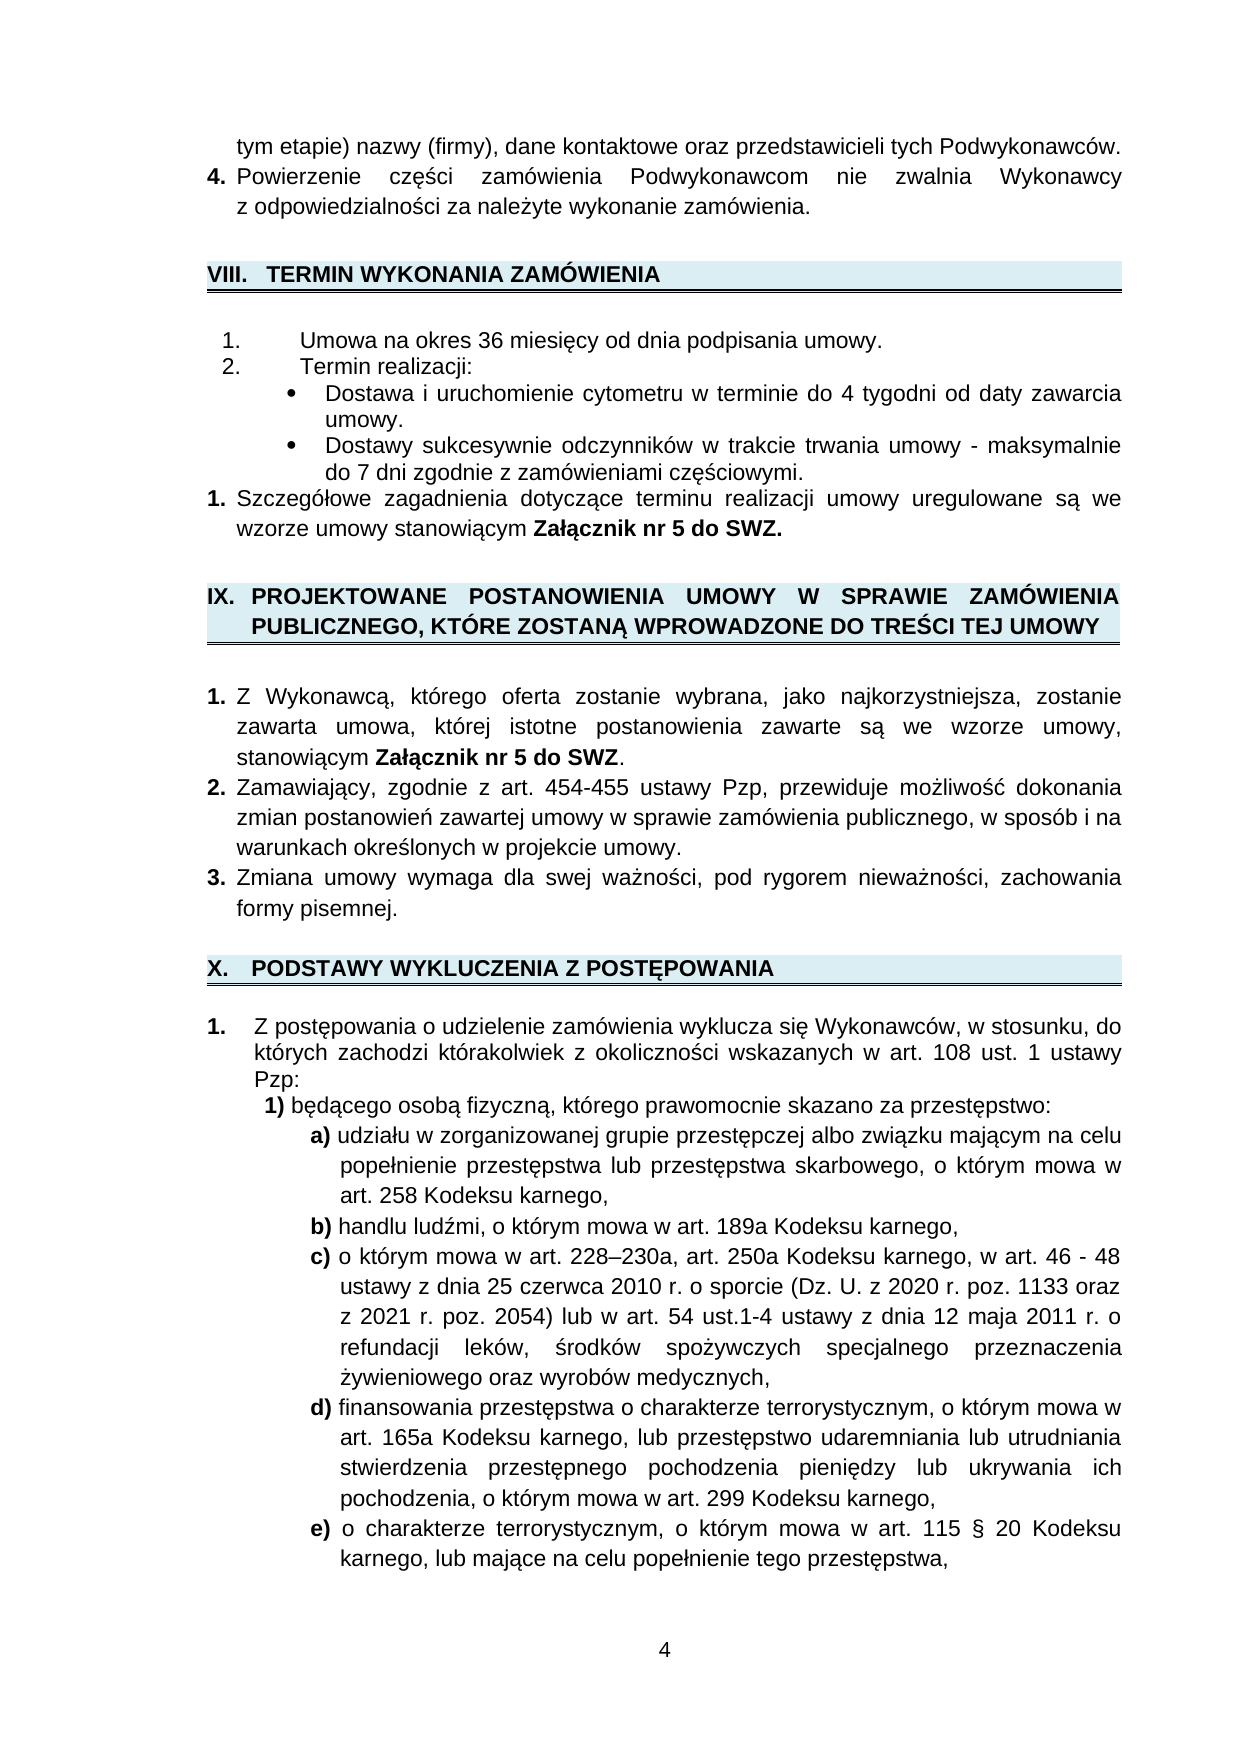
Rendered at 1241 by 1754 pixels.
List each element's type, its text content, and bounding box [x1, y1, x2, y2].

list Szczegółowe zagadnienia dotyczące terminu realizacji umowy uregulowane są we wzorze umowy stanowiącym Załącznik nr 5 do SWZ. [207, 485, 1122, 542]
list Z Wykonawcą, którego oferta zostanie wybrana, jako najkorzystniejsza, zostanie zawarta umowa, której istotne postanowienia zawarte są we wzorze umowy, stanowiącym Załącznik nr 5 do SWZ. [207, 683, 1122, 770]
list d) finansowania przestępstwa o charakterze terrorystycznym, o którym mowa w art. 165a Kodeksu karnego, lub przestępstwo udaremniania lub utrudniania stwierdzenia przestępnego pochodzenia pieniędzy lub ukrywania ich pochodzenia, o którym mowa w art. 299 Kodeksu karnego, [310, 1394, 1122, 1511]
list Termin realizacji: [222, 353, 1122, 380]
text 4. Powierzenie części zamówienia Podwykonawcom nie zwalnia Wykonawcy z odpowiedzialności za należyte wykonanie zamówienia. [207, 163, 1122, 220]
text VIII. TERMIN WYKONANIA ZAMÓWIENIA [207, 261, 1122, 289]
list Dostawa i uruchomienie cytometru w terminie do 4 tygodni od daty zawarcia umowy. [287, 380, 1122, 432]
list Zmiana umowy wymaga dla swej ważności, pod rygorem nieważności, zachowania formy pisemnej. [207, 864, 1122, 921]
list a) udziału w zorganizowanej grupie przestępczej albo związku mającym na celu popełnienie przestępstwa lub przestępstwa skarbowego, o którym mowa w art. 258 Kodeksu karnego, [310, 1122, 1122, 1209]
list b) handlu ludźmi, o którym mowa w art. 189a Kodeksu karnego, [310, 1213, 1122, 1239]
list Dostawy sukcesywnie odczynników w trakcie trwania umowy - maksymalnie do 7 dni zgodnie z zamówieniami częściowymi. [287, 432, 1122, 485]
list e) o charakterze terrorystycznym, o którym mowa w art. 115 § 20 Kodeksu karnego, lub mające na celu popełnienie tego przestępstwa, [310, 1515, 1122, 1571]
list Umowa na okres 36 miesięcy od dnia podpisania umowy. [222, 327, 1122, 353]
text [207, 133, 1122, 159]
list PROJEKTOWANE POSTANOWIENIA UMOWY W SPRAWIE ZAMÓWIENIA PUBLICZNEGO, KTÓRE ZOSTANĄ WPROWADZONE DO TREŚCI TEJ UMOWY [207, 583, 1120, 642]
list PODSTAWY WYKLUCZENIA Z POSTĘPOWANIA [207, 955, 1122, 983]
list Zamawiający, zgodnie z art. 454-455 ustawy Pzp, przewiduje możliwość dokonania zmian postanowień zawartej umowy w sprawie zamówienia publicznego, w sposób i na warunkach określonych w projekcie umowy. [207, 774, 1122, 860]
list Z postępowania o udzielenie zamówienia wyklucza się Wykonawców, w stosunku, do których zachodzi którakolwiek z okoliczności wskazanych w art. 108 ust. 1 ustawy Pzp: [207, 1013, 1122, 1092]
list c) o którym mowa w art. 228–230a, art. 250a Kodeksu karnego, w art. 46 - 48 ustawy z dnia 25 czerwca 2010 r. o sporcie (Dz. U. z 2020 r. poz. 1133 oraz z 2021 r. poz. 2054) lub w art. 54 ust.1-4 ustawy z dnia 12 maja 2011 r. o refundacji leków, środków spożywczych specjalnego przeznaczenia żywieniowego oraz wyrobów medycznych, [310, 1243, 1122, 1390]
list 1) będącego osobą fizyczną, którego prawomocnie skazano za przestępstwo: [207, 1092, 1122, 1118]
